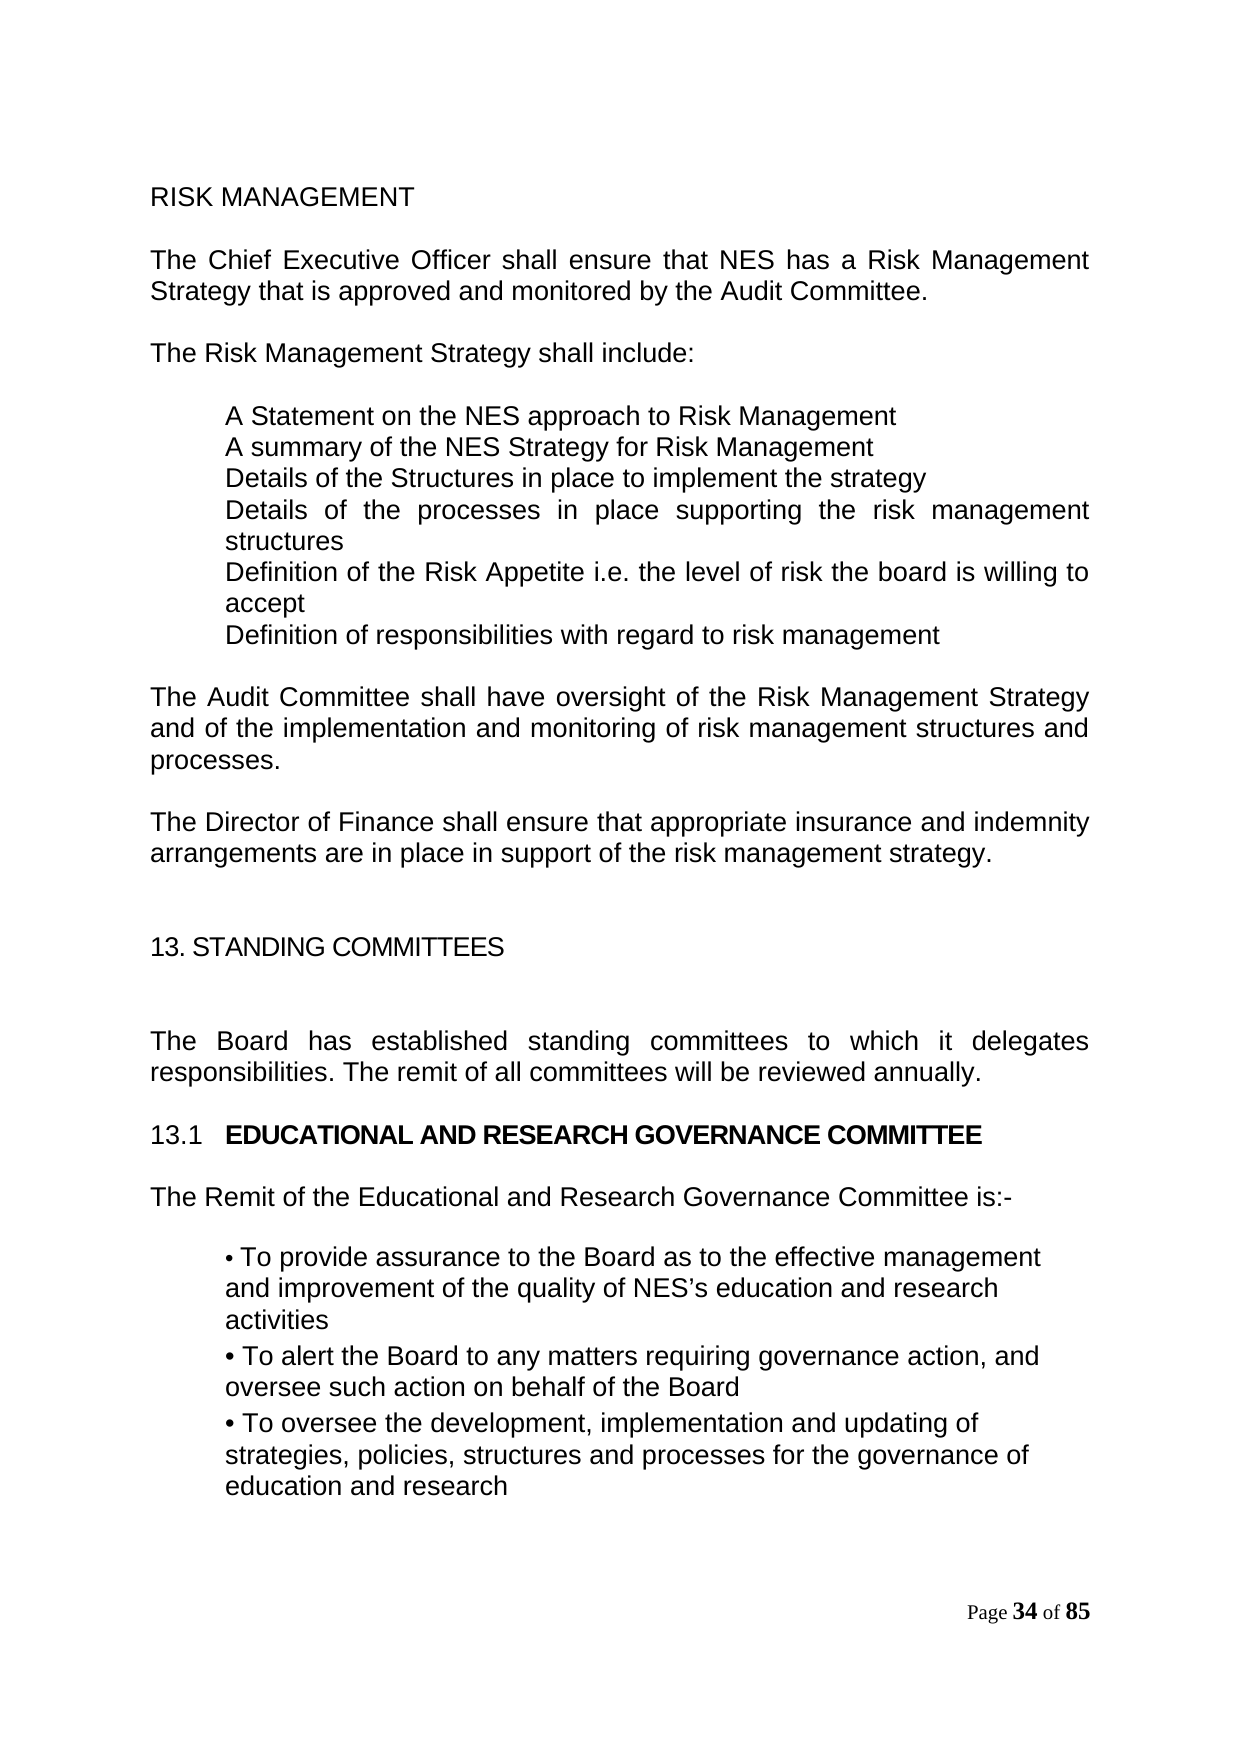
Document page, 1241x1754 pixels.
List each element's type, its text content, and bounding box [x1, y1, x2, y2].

text The Audit Committee shall have oversight of the Risk Management Strategy and of the implementation and monitoring of risk management structures and processes. [150, 681, 1090, 775]
text The Remit of the Educational and Research Governance Committee is:- [150, 1181, 1090, 1212]
list EDUCATIONAL AND RESEARCH GOVERNANCE COMMITTEE [150, 1119, 1090, 1150]
text Definition of the Risk Appetite i.e. the level of risk the board is willing to accept [225, 556, 1090, 619]
subtitle RISK MANAGEMENT [150, 181, 1090, 212]
text The Director of Finance shall ensure that appropriate insurance and indemnity arrangements are in place in support of the risk management strategy. [150, 806, 1090, 869]
text • To oversee the development, implementation and updating of strategies, policies, structures and processes for the governance of education and research [225, 1407, 1090, 1501]
text The Chief Executive Officer shall ensure that NES has a Risk Management Strategy that is approved and monitored by the Audit Committee. [150, 244, 1090, 306]
text Definition of responsibilities with regard to risk management [225, 619, 1090, 650]
text A summary of the NES Strategy for Risk Management [225, 431, 1090, 462]
text A Statement on the NES approach to Risk Management [225, 400, 1090, 431]
text The Board has established standing committees to which it delegates responsibilities. The remit of all committees will be reviewed annually. [150, 1025, 1090, 1087]
text • To provide assurance to the Board as to the effective management and improvement of the quality of NES’s education and research activities [225, 1241, 1090, 1335]
text The Risk Management Strategy shall include: [150, 337, 1090, 369]
text • To alert the Board to any matters requiring governance action, and oversee such action on behalf of the Board [225, 1340, 1090, 1402]
text Details of the processes in place supporting the risk management structures [225, 494, 1090, 556]
subtitle 13. STANDING COMMITTEES [150, 931, 1090, 962]
text Details of the Structures in place to implement the strategy [225, 462, 1090, 494]
